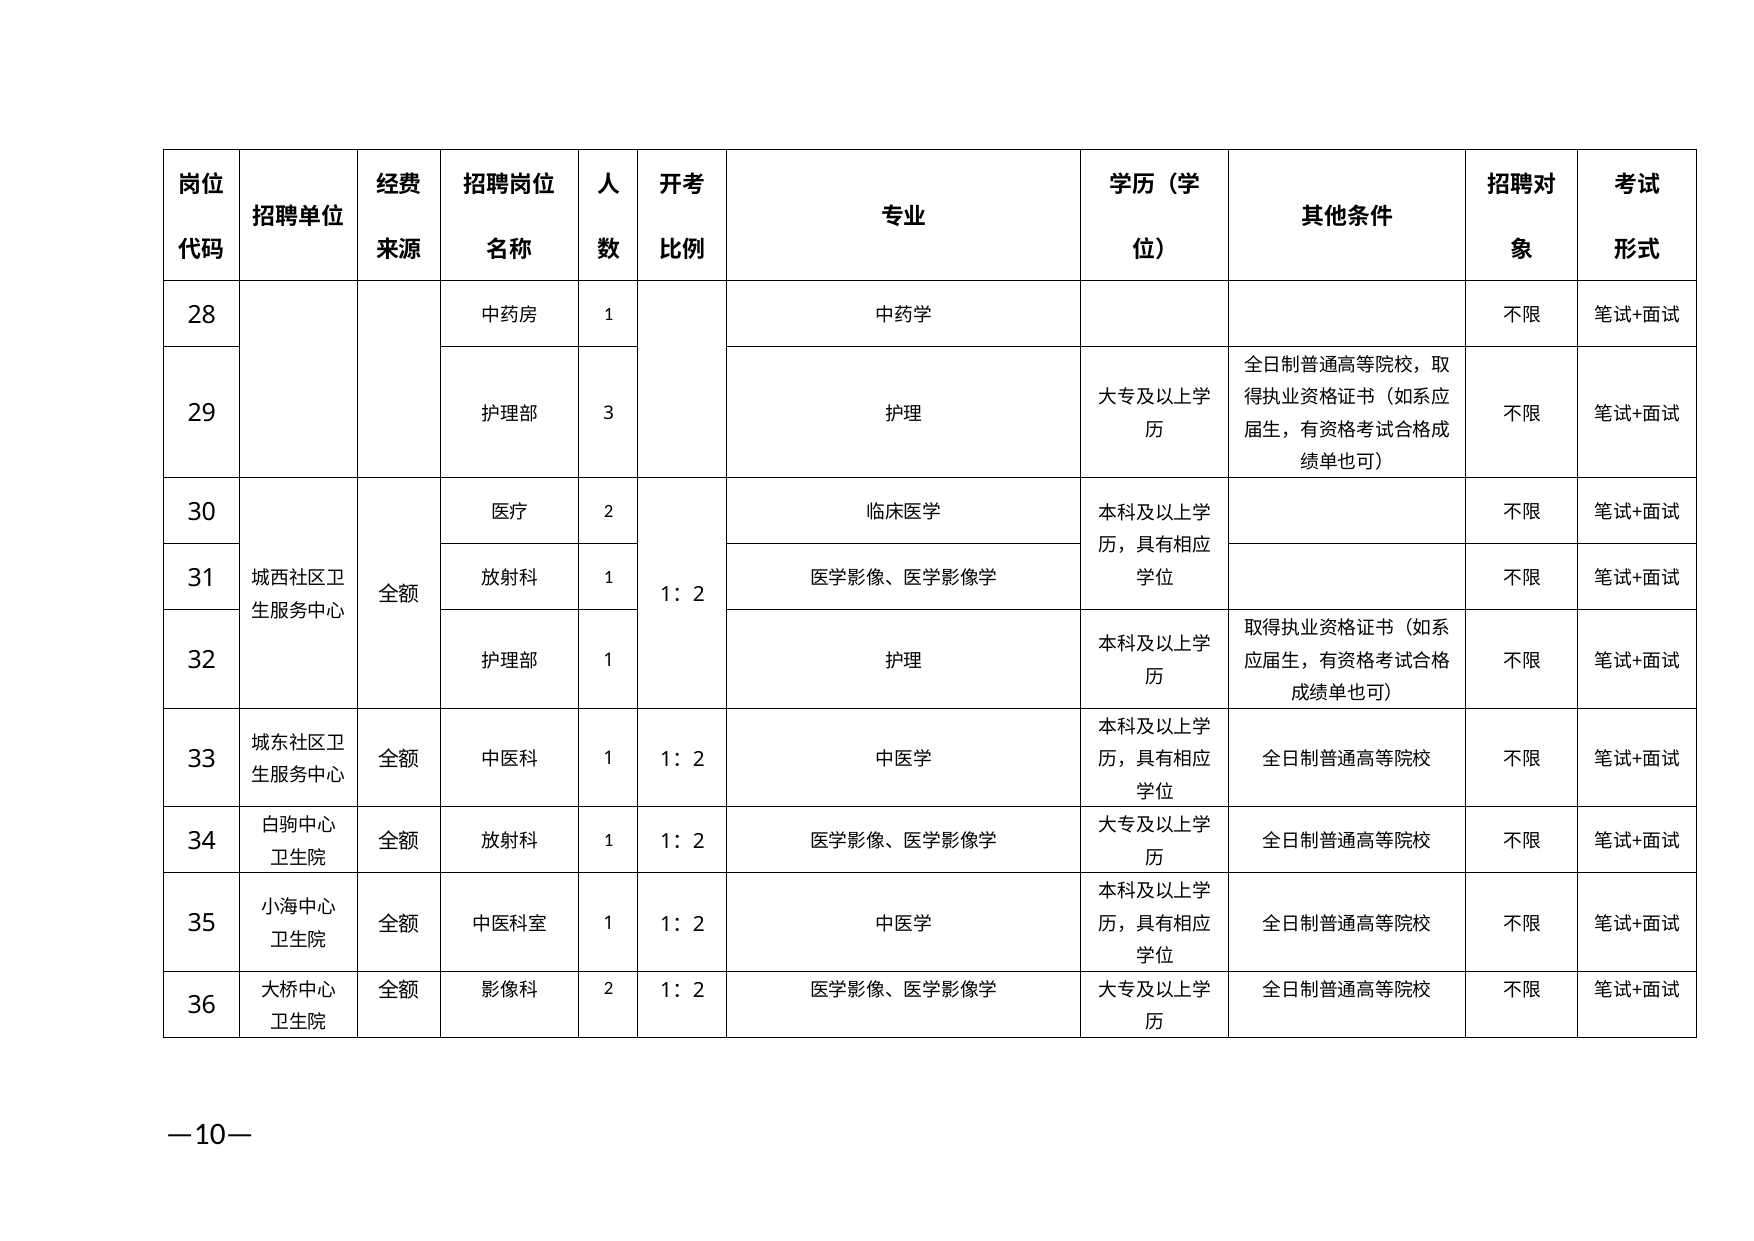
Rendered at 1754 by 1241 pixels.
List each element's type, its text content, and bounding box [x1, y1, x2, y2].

table_cell 本科及以上学历 [1081, 610, 1228, 708]
table_cell 35 [164, 873, 239, 971]
table_cell 白驹中心 卫生院 [240, 807, 357, 872]
table_cell 全日制普通高等院校 [1229, 807, 1465, 872]
table_cell 城东社区卫生服务中心 [240, 709, 357, 806]
table_header 人数 [579, 150, 637, 280]
table_cell 2 [579, 478, 637, 543]
table_header 招聘对象 [1466, 150, 1577, 280]
table_cell 医学影像、医学影像学 [727, 972, 1080, 1037]
table_cell 笔试+面试 [1578, 873, 1696, 971]
table_header 经费 来源 [358, 150, 440, 280]
table_cell 不限 [1466, 610, 1577, 708]
table_cell 不限 [1466, 807, 1577, 872]
table_cell 中医科室 [441, 873, 578, 971]
table_cell 32 [164, 610, 239, 708]
table_cell 医学影像、医学影像学 [727, 807, 1080, 872]
table_cell 护理 [727, 610, 1080, 708]
table_cell 不限 [1466, 347, 1577, 477]
table_cell 笔试+面试 [1578, 972, 1696, 1037]
table_cell 全额 [358, 972, 440, 1037]
table_cell 全额 [358, 709, 440, 806]
table_cell 2 [579, 972, 637, 1037]
table_cell 中药房 [441, 281, 578, 346]
table_cell 小海中心 卫生院 [240, 873, 357, 971]
table_cell 36 [164, 972, 239, 1037]
table_cell 取得执业资格证书（如系应届生，有资格考试合格成绩单也可） [1229, 610, 1465, 708]
table_cell 本科及以上学历，具有相应学位 [1081, 709, 1228, 806]
table_header 学历（学位） [1081, 150, 1228, 280]
table_header 专业 [727, 150, 1080, 280]
table_cell 临床医学 [727, 478, 1080, 543]
table_header 开考比例 [638, 150, 726, 280]
table_header 招聘单位 [240, 150, 357, 280]
table_header 招聘岗位 名称 [441, 150, 578, 280]
table_cell 1 [579, 544, 637, 609]
table_cell 3 [579, 347, 637, 477]
table_cell 全日制普通高等院校 [1229, 873, 1465, 971]
table_cell 大专及以上学历 [1081, 347, 1228, 477]
table_cell 中医科 [441, 709, 578, 806]
table_cell 不限 [1466, 873, 1577, 971]
table_cell 笔试+面试 [1578, 610, 1696, 708]
table_cell 全日制普通高等院校，取得执业资格证书（如系应届生，有资格考试合格成绩单也可） [1229, 347, 1465, 477]
table_cell 不限 [1466, 544, 1577, 609]
table_cell 全日制普通高等院校 [1229, 972, 1465, 1037]
table_header 其他条件 [1229, 150, 1465, 280]
table_cell [1229, 478, 1465, 543]
table_cell 1：2 [638, 972, 726, 1037]
table_cell 1：2 [638, 709, 726, 806]
table_cell 中医学 [727, 709, 1080, 806]
table_cell [1229, 281, 1465, 346]
table_cell 大专及以上学历 [1081, 807, 1228, 872]
table_cell 城西社区卫生服务中心 [240, 478, 357, 708]
table_cell 1 [579, 873, 637, 971]
table_cell 笔试+面试 [1578, 478, 1696, 543]
table_cell 护理部 [441, 347, 578, 477]
table_cell 30 [164, 478, 239, 543]
table_cell 本科及以上学历，具有相应学位 [1081, 873, 1228, 971]
table_cell 全额 [358, 478, 440, 708]
table_cell 笔试+面试 [1578, 544, 1696, 609]
table_cell 不限 [1466, 709, 1577, 806]
table_cell 全额 [358, 807, 440, 872]
table_cell 33 [164, 709, 239, 806]
table_cell 1 [579, 281, 637, 346]
table_header 考试 形式 [1578, 150, 1696, 280]
table_cell 不限 [1466, 478, 1577, 543]
table_cell 护理部 [441, 610, 578, 708]
table_cell 1：2 [638, 873, 726, 971]
table_cell 大桥中心 卫生院 [240, 972, 357, 1037]
table_cell 医疗 [441, 478, 578, 543]
table_cell 笔试+面试 [1578, 709, 1696, 806]
table_cell 29 [164, 347, 239, 477]
table_cell 1 [579, 709, 637, 806]
table_cell 放射科 [441, 544, 578, 609]
table_cell 1 [579, 807, 637, 872]
table_cell 笔试+面试 [1578, 347, 1696, 477]
table_cell 31 [164, 544, 239, 609]
table_cell 笔试+面试 [1578, 281, 1696, 346]
table_cell 1：2 [638, 807, 726, 872]
table_cell [1229, 544, 1465, 609]
table_cell 中医学 [727, 873, 1080, 971]
table_cell 不限 [1466, 972, 1577, 1037]
table_cell 全额 [358, 873, 440, 971]
table_cell 笔试+面试 [1578, 807, 1696, 872]
table_cell 护理 [727, 347, 1080, 477]
table_cell 影像科 [441, 972, 578, 1037]
table_cell 1 [579, 610, 637, 708]
table_cell 不限 [1466, 281, 1577, 346]
table_cell 大专及以上学历 [1081, 972, 1228, 1037]
table_cell 34 [164, 807, 239, 872]
table_cell 全日制普通高等院校 [1229, 709, 1465, 806]
table_cell 1：2 [638, 478, 726, 708]
table_cell 医学影像、医学影像学 [727, 544, 1080, 609]
table_cell 28 [164, 281, 239, 346]
table_cell 放射科 [441, 807, 578, 872]
table_header 岗位代码 [164, 150, 239, 280]
table_cell 本科及以上学历，具有相应学位 [1081, 478, 1228, 609]
table_cell 中药学 [727, 281, 1080, 346]
